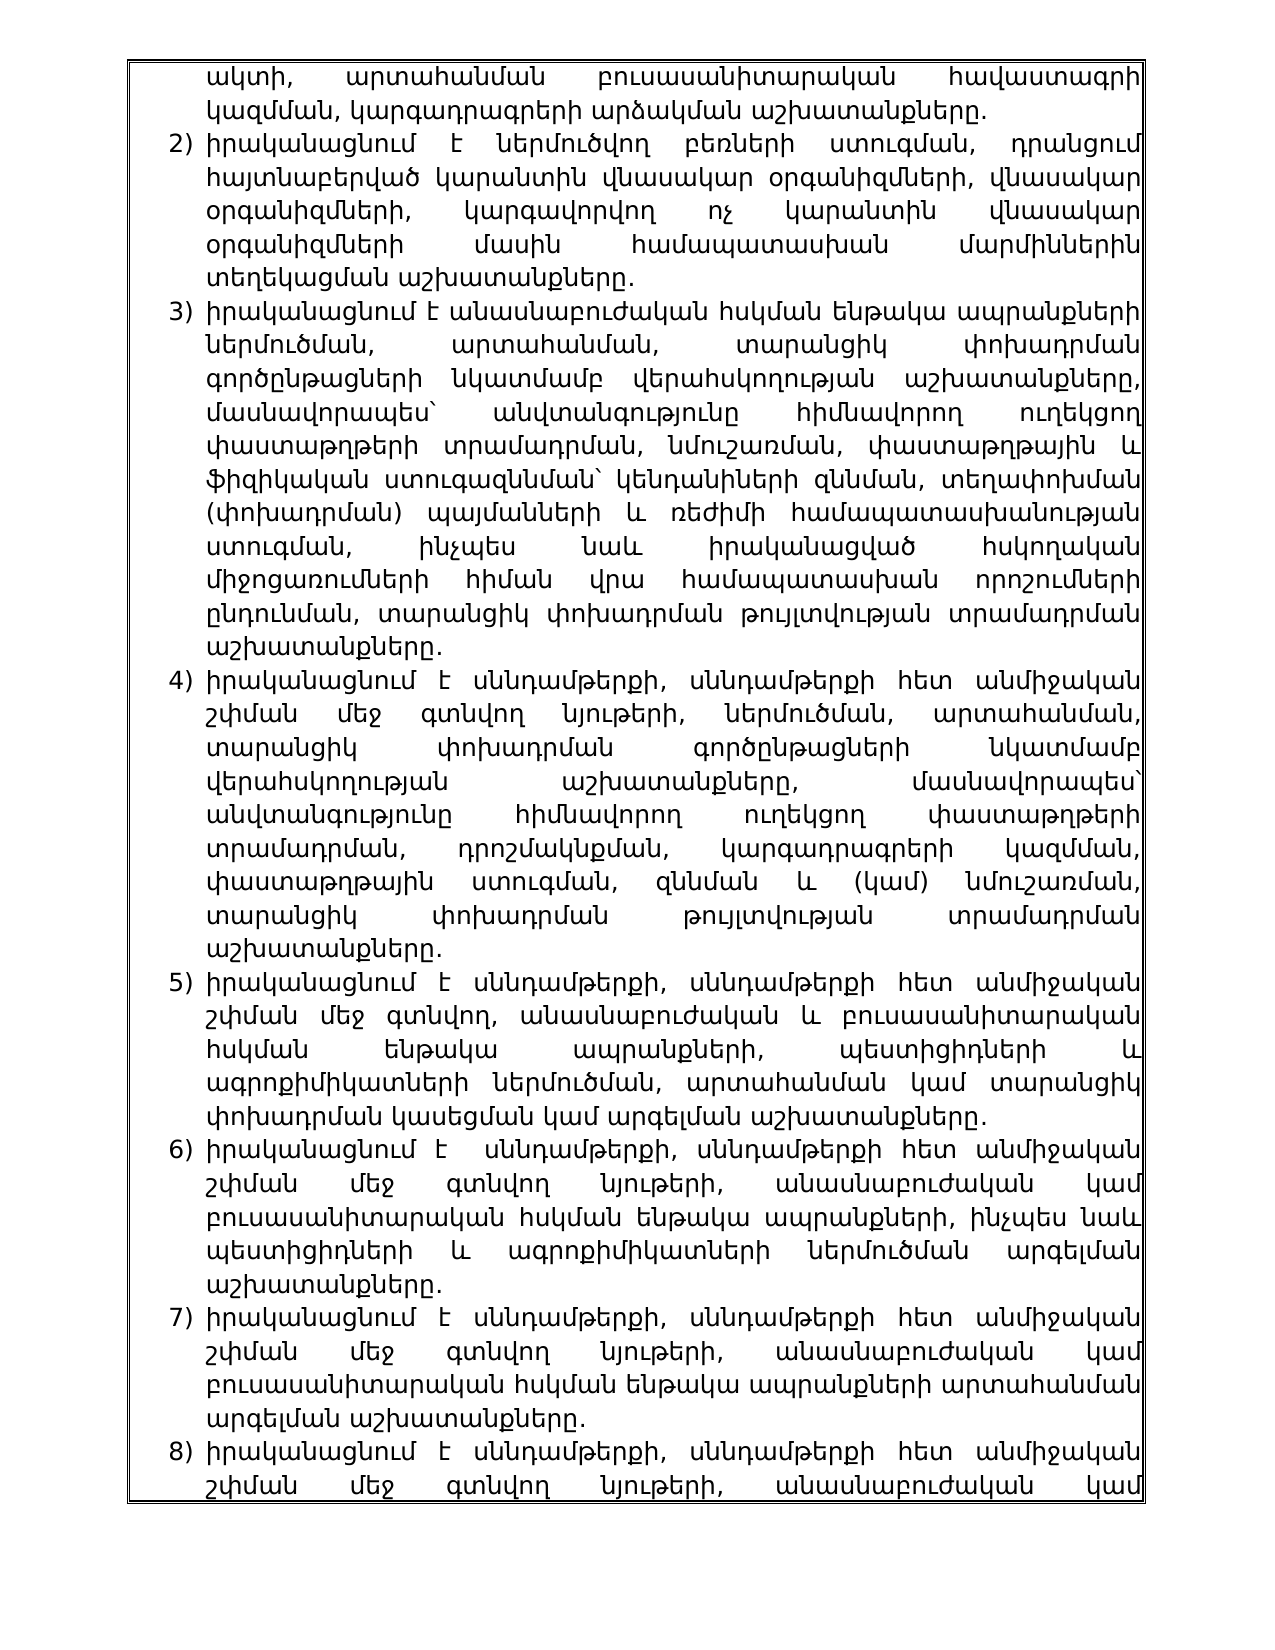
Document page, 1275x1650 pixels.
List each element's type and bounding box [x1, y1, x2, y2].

table_cell [130, 63, 1142, 1500]
